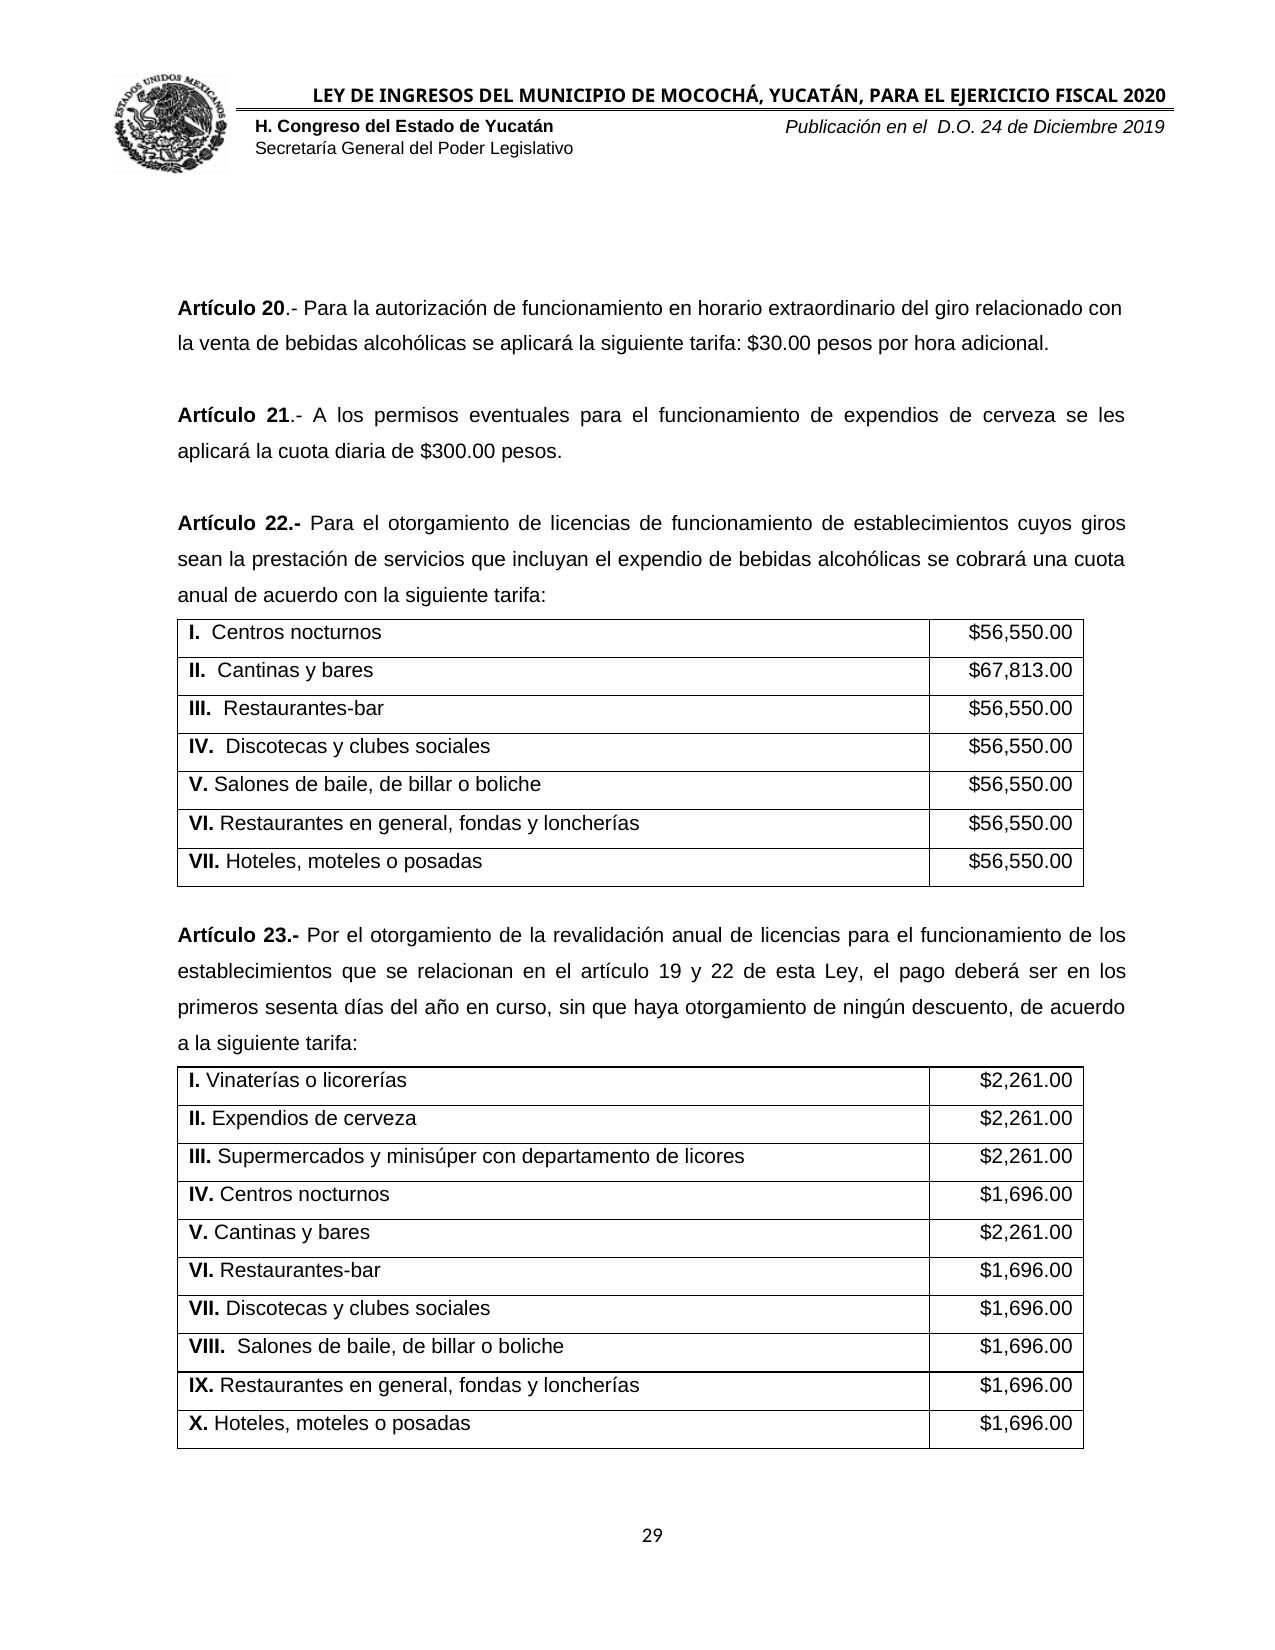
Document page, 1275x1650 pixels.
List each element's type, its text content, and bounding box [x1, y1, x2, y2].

text Artículo 20.- Para la autorización de funcionamiento en horario extraordinario del giro relacionado con la venta de bebidas alcohólicas se aplicará la siguiente tarifa: $30.00 pesos por hora adicional. [177, 295, 1127, 355]
table_cell IV. Centros nocturnos [178, 1182, 929, 1219]
table_cell $1,696.00 [930, 1334, 1083, 1371]
table_header I. Centros nocturnos [178, 620, 929, 657]
table_cell X. Hoteles, moteles o posadas [178, 1411, 929, 1448]
table_cell VII. Hoteles, moteles o posadas [178, 849, 929, 886]
table_cell II. Cantinas y bares [178, 658, 929, 695]
table_cell $1,696.00 [930, 1258, 1083, 1295]
text Artículo 22.- Para el otorgamiento de licencias de funcionamiento de establecimientos cuyos giros sean la prestación de servicios que incluyan el expendio de bebidas alcohólicas se cobrará una cuota anual de acuerdo con la siguiente tarifa: [177, 511, 1127, 607]
table_cell III. Supermercados y minisúper con departamento de licores [178, 1144, 929, 1181]
table_header I. Vinaterías o licorerías [178, 1068, 929, 1104]
table_cell III. Restaurantes-bar [178, 696, 929, 733]
table_cell V. Salones de baile, de billar o boliche [178, 772, 929, 809]
table_cell VI. Restaurantes-bar [178, 1258, 929, 1295]
table_cell V. Cantinas y bares [178, 1220, 929, 1257]
table_header $2,261.00 [930, 1068, 1083, 1104]
table_cell VII. Discotecas y clubes sociales [178, 1296, 929, 1333]
table_cell $56,550.00 [930, 734, 1083, 771]
table_cell $56,550.00 [930, 810, 1083, 847]
table_cell $1,696.00 [930, 1373, 1083, 1409]
table_cell $56,550.00 [930, 849, 1083, 886]
table_cell $1,696.00 [930, 1296, 1083, 1333]
table_header $56,550.00 [930, 620, 1083, 657]
table_cell $2,261.00 [930, 1106, 1083, 1143]
table_cell IX. Restaurantes en general, fondas y loncherías [178, 1373, 929, 1409]
table_cell II. Expendios de cerveza [178, 1106, 929, 1143]
table_cell VIII. Salones de baile, de billar o boliche [178, 1334, 929, 1371]
table_cell $56,550.00 [930, 696, 1083, 733]
table_cell VI. Restaurantes en general, fondas y loncherías [178, 810, 929, 847]
table_cell $2,261.00 [930, 1220, 1083, 1257]
text Artículo 23.- Por el otorgamiento de la revalidación anual de licencias para el funcionamiento de los establecimientos que se relacionan en el artículo 19 y 22 de esta Ley, el pago deberá ser en los primeros sesenta días del año en curso, sin que haya otorgamiento de ningún descuento, de acuerdo a la siguiente tarifa: [177, 923, 1127, 1054]
table_cell $1,696.00 [930, 1182, 1083, 1219]
table_cell $2,261.00 [930, 1144, 1083, 1181]
table_cell $56,550.00 [930, 772, 1083, 809]
table_cell IV. Discotecas y clubes sociales [178, 734, 929, 771]
table_cell $67,813.00 [930, 658, 1083, 695]
text Artículo 21.- A los permisos eventuales para el funcionamiento de expendios de cerveza se les aplicará la cuota diaria de $300.00 pesos. [177, 403, 1127, 463]
table_cell $1,696.00 [930, 1411, 1083, 1448]
